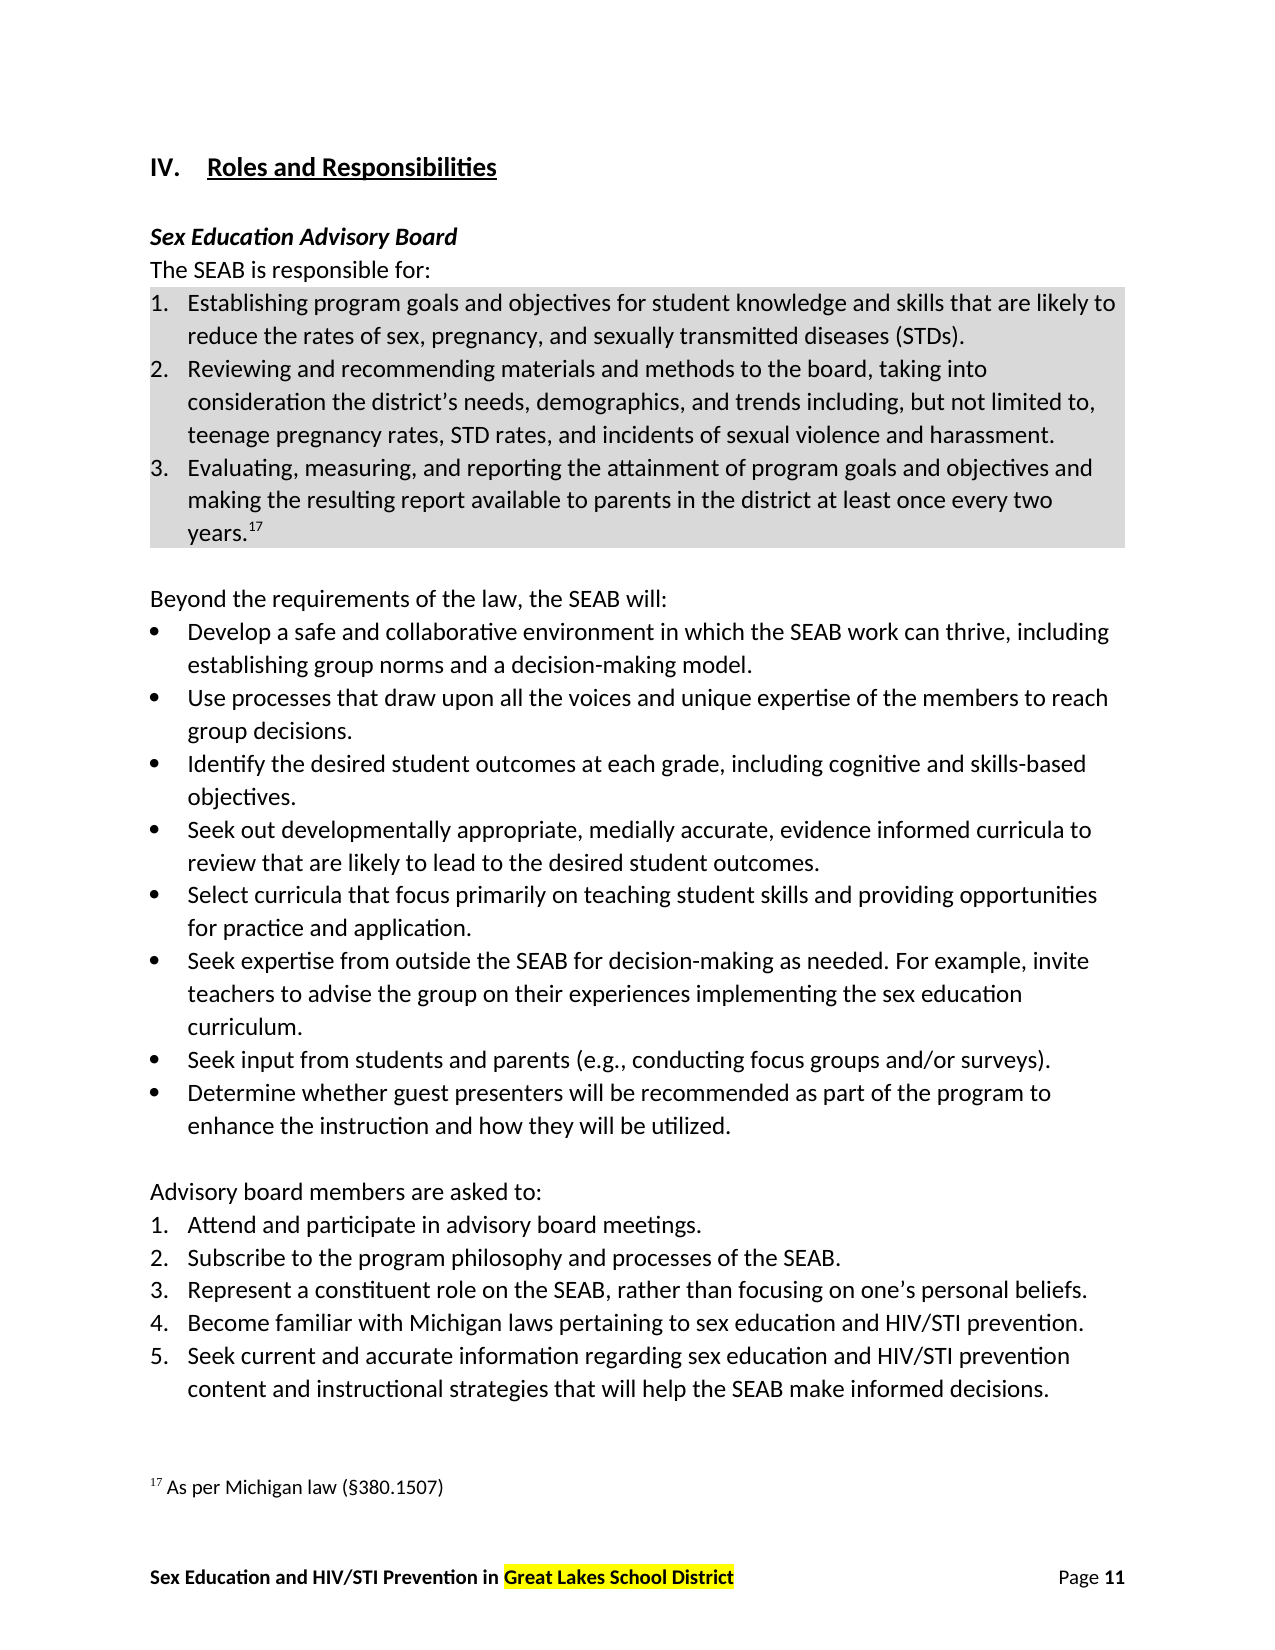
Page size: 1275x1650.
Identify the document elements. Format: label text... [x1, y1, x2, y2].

text Beyond the requirements of the law, the SEAB will: [150, 583, 1125, 614]
list Determine whether guest presenters will be recommended as part of the program to enhance the instruction and how they will be utilized. [150, 1077, 1125, 1141]
list Become familiar with Michigan laws pertaining to sex education and HIV/STI prevention. [150, 1307, 1125, 1338]
list Subscribe to the program philosophy and processes of the SEAB. [150, 1242, 1125, 1272]
list Reviewing and recommending materials and methods to the board, taking into consideration the district’s needs, demographics, and trends including, but not limited to, teenage pregnancy rates, STD rates, and incidents of sexual violence and harassment. [150, 353, 1125, 449]
list Use processes that draw upon all the voices and unique expertise of the members to reach group decisions. [150, 682, 1125, 746]
list Establishing program goals and objectives for student knowledge and skills that are likely to reduce the rates of sex, pregnancy, and sexually transmitted diseases (STDs). [150, 287, 1125, 351]
list Seek expertise from outside the SEAB for decision-making as needed. For example, invite teachers to advise the group on their experiences implementing the sex education curriculum. [150, 945, 1125, 1042]
list Identify the desired student outcomes at each grade, including cognitive and skills-based objectives. [150, 748, 1125, 811]
list Develop a safe and collaborative environment in which the SEAB work can thrive, including establishing group norms and a decision-making model. [150, 616, 1125, 680]
list Attend and participate in advisory board meetings. [150, 1209, 1125, 1239]
subtitle Sex Education Advisory Board [150, 221, 1125, 252]
list Evaluating, measuring, and reporting the attainment of program goals and objectives and making the resulting report available to parents in the district at least once every two years. [150, 452, 1125, 548]
list Seek input from students and parents (e.g., conducting focus groups and/or surveys). [150, 1044, 1125, 1075]
list Seek out developmentally appropriate, medially accurate, evidence informed curricula to review that are likely to lead to the desired student outcomes. [150, 814, 1125, 877]
list Select curricula that focus primarily on teaching student skills and providing opportunities for practice and application. [150, 879, 1125, 943]
list Seek current and accurate information regarding sex education and HIV/STI prevention content and instructional strategies that will help the SEAB make informed decisions. [150, 1340, 1125, 1404]
list Represent a constituent role on the SEAB, rather than focusing on one’s personal beliefs. [150, 1274, 1125, 1305]
text Advisory board members are asked to: [150, 1176, 1125, 1206]
subtitle Roles and Responsibilities [150, 150, 1125, 183]
text The SEAB is responsible for: [150, 254, 1125, 285]
